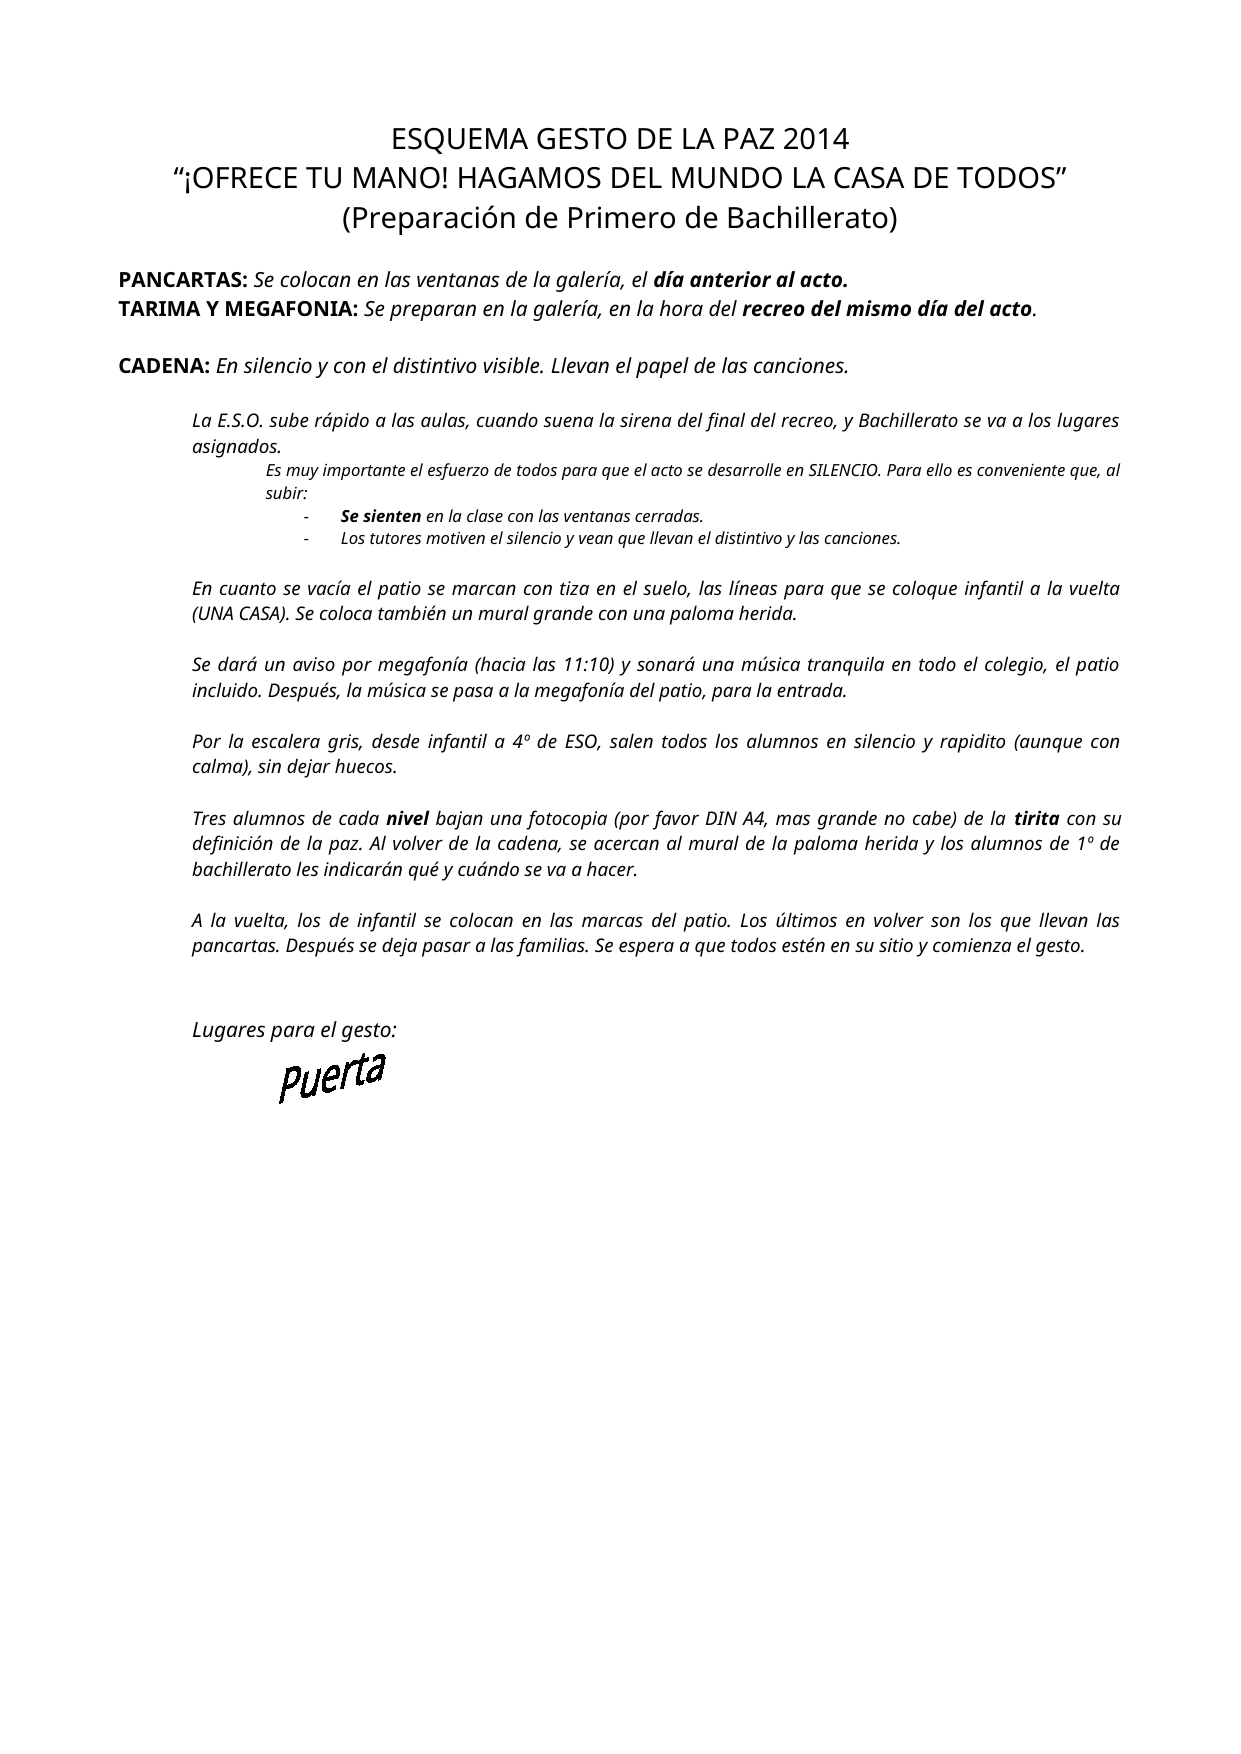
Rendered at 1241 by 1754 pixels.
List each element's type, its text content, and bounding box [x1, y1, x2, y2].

text En cuanto se vacía el patio se marcan con tiza en el suelo, las líneas para que se coloque infantil a la vuelta (UNA CASA). Se coloca también un mural grande con una paloma herida. [192, 575, 1122, 626]
text Por la escalera gris, desde infantil a 4º de ESO, salen todos los alumnos en silencio y rapidito (aunque con calma), sin dejar huecos. [192, 728, 1122, 779]
text A la vuelta, los de infantil se colocan en las marcas del patio. Los últimos en volver son los que llevan las pancartas. Después se deja pasar a las familias. Se espera a que todos estén en su sitio y comienza el gesto. [192, 907, 1122, 958]
list Se sienten en la clase con las ventanas cerradas. [303, 504, 1122, 527]
text Lugares para el gesto: [192, 1015, 1122, 1043]
text Es muy importante el esfuerzo de todos para que el acto se desarrolle en SILENCIO. Para ello es conveniente que, al subir: [266, 459, 1122, 504]
list Los tutores motiven el silencio y vean que llevan el distintivo y las canciones. [303, 527, 1122, 550]
text TARIMA Y MEGAFONIA: Se preparan en la galería, en la hora del recreo del mismo día del acto. [118, 294, 1122, 322]
text (Preparación de Primero de Bachillerato) [118, 197, 1122, 237]
text “¡OFRECE TU MANO! HAGAMOS DEL MUNDO LA CASA DE TODOS” [118, 158, 1122, 197]
text Se dará un aviso por megafonía (hacia las 11:10) y sonará una música tranquila en todo el colegio, el patio incluido. Después, la música se pasa a la megafonía del patio, para la entrada. [192, 652, 1122, 703]
text Tres alumnos de cada nivel bajan una fotocopia (por favor DIN A4, mas grande no cabe) de la tirita con su definición de la paz. Al volver de la cadena, se acercan al mural de la paloma herida y los alumnos de 1º de bachillerato les indicarán qué y cuándo se va a hacer. [192, 805, 1122, 881]
text PANCARTAS: Se colocan en las ventanas de la galería, el día anterior al acto. [118, 266, 1122, 294]
text .O. sube rápido a las aulas, cuando suena la sirena del final del recreo, y Bachillerato se va a los lugares asignados. [192, 408, 1122, 459]
text ESQUEMA GESTO DE 2014 [118, 118, 1122, 158]
text CADENA: En silencio y con el distintivo visible. Llevan el papel de las canciones. [118, 351, 1122, 379]
